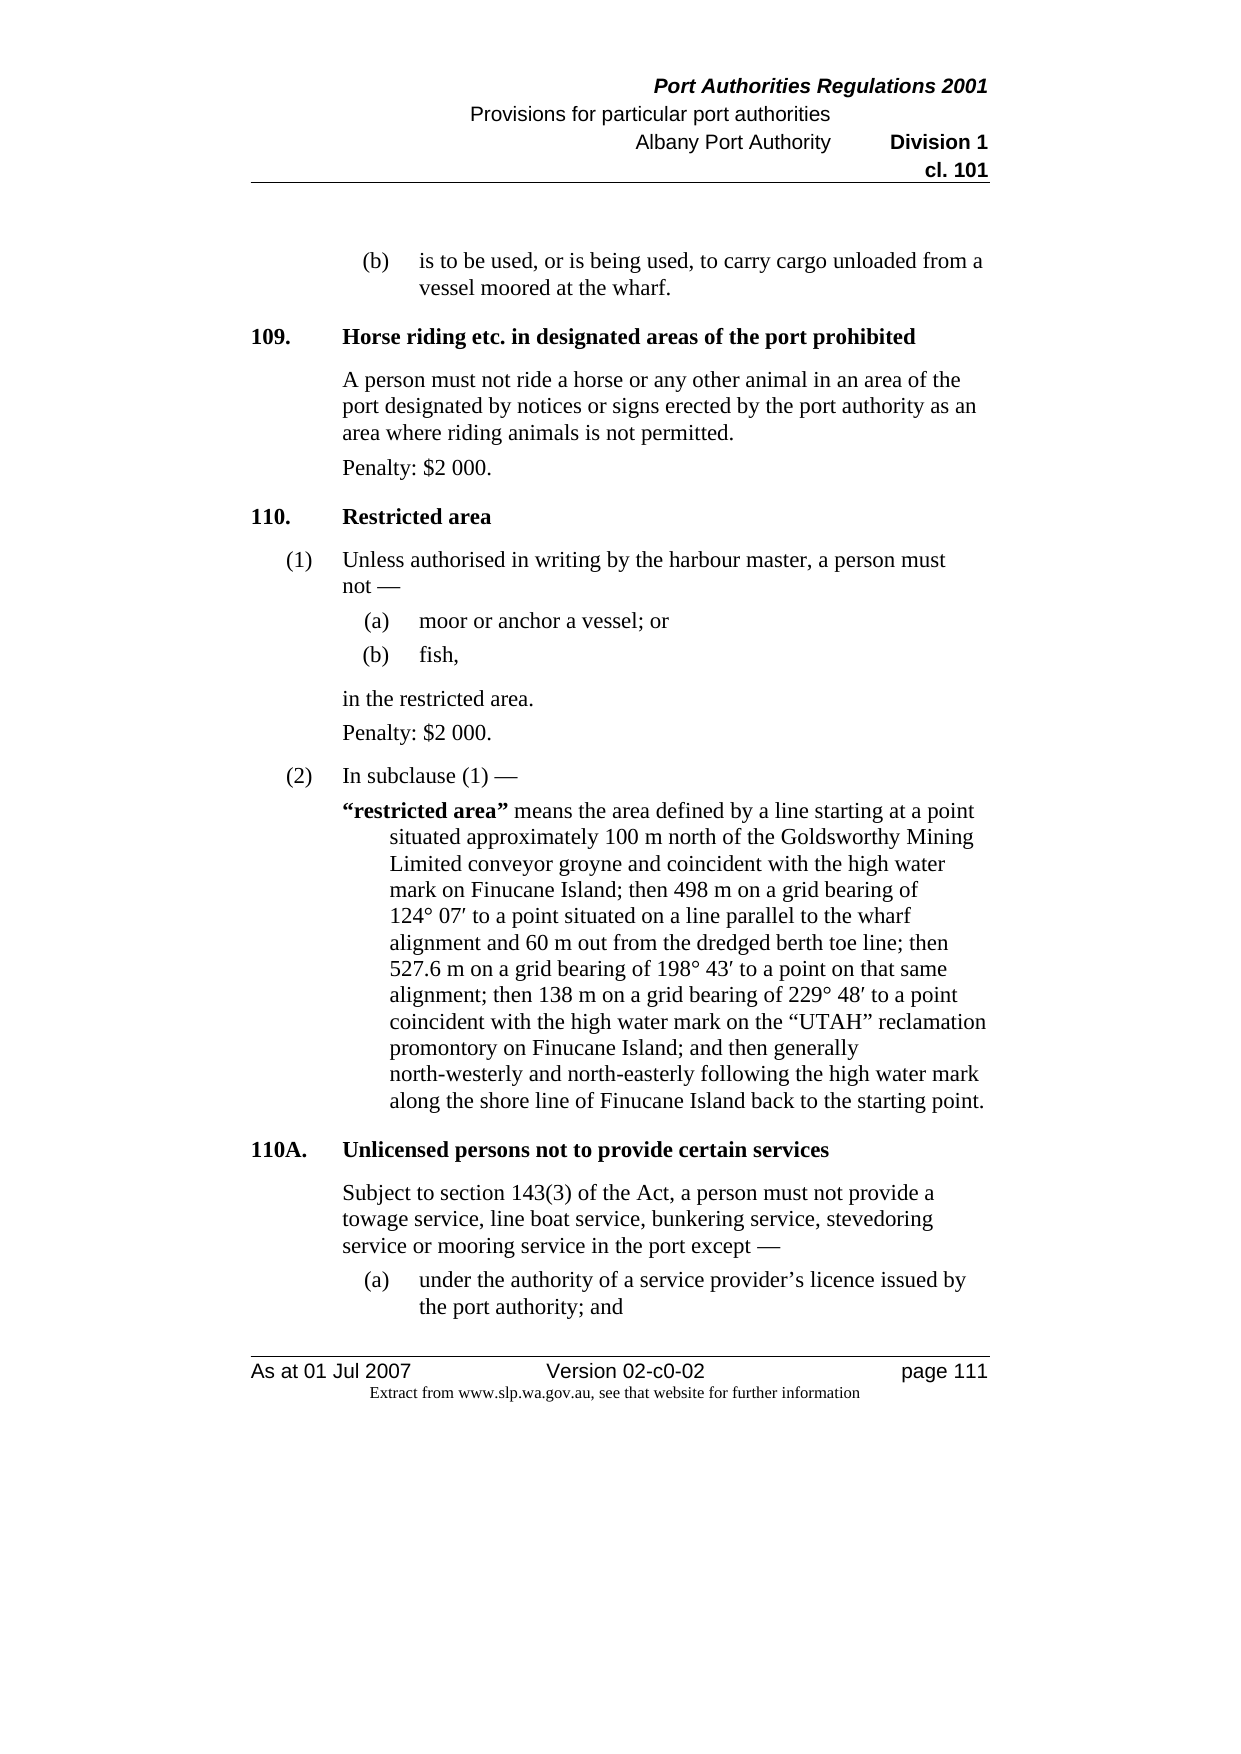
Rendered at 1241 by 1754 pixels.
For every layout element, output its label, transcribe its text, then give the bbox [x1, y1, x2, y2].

text (b) fish, [251, 642, 990, 668]
subtitle 109. Horse riding etc. in designated areas of the port prohibited [251, 323, 990, 349]
text Penalty: $2 000. [251, 719, 990, 746]
text “restricted area” means the area defined by a line starting at a point situated approximately 100 m north of the Goldsworthy Mining Limited conveyor groyne and coincident with the high water mark on Finucane Island; then 498 m on a grid bearing of 124° 07′ to a point situated on a line parallel to the wharf alignment and 60 m out from the dredged berth toe line; then 527.6 m on a grid bearing of 198° 43′ to a point on that same alignment; then 138 m on a grid bearing of 229° 48′ to a point coincident with the high water mark on the “UTAH” reclamation promontory on Finucane Island; and then generally north-westerly and north-easterly following the high water mark along the shore line of Finucane Island back to the starting point. [251, 797, 990, 1113]
text (a) moor or anchor a vessel; or [251, 607, 990, 633]
subtitle 110A. Unlicensed persons not to provide certain services [251, 1136, 990, 1162]
text Penalty: $2 000. [251, 453, 990, 480]
text (a) under the authority of a service provider’s licence issued by the port authority; and [251, 1267, 990, 1319]
text A person must not ride a horse or any other animal in an area of the port designated by notices or signs erected by the port authority as an area where riding animals is not permitted. [251, 366, 990, 445]
subtitle 110. Restricted area [251, 503, 990, 529]
text (b) is to be used, or is being used, to carry cargo unloaded from a vessel moored at the wharf. [251, 247, 990, 300]
text Subject to section 143(3) of the Act, a person must not provide a towage service, line boat service, bunkering service, stevedoring service or mooring service in the port except — [251, 1179, 990, 1258]
text (1) Unless authorised in writing by the harbour master, a person must not — [251, 546, 990, 598]
text (2) In subclause (1) — [251, 762, 990, 789]
text in the restricted area. [251, 684, 990, 711]
